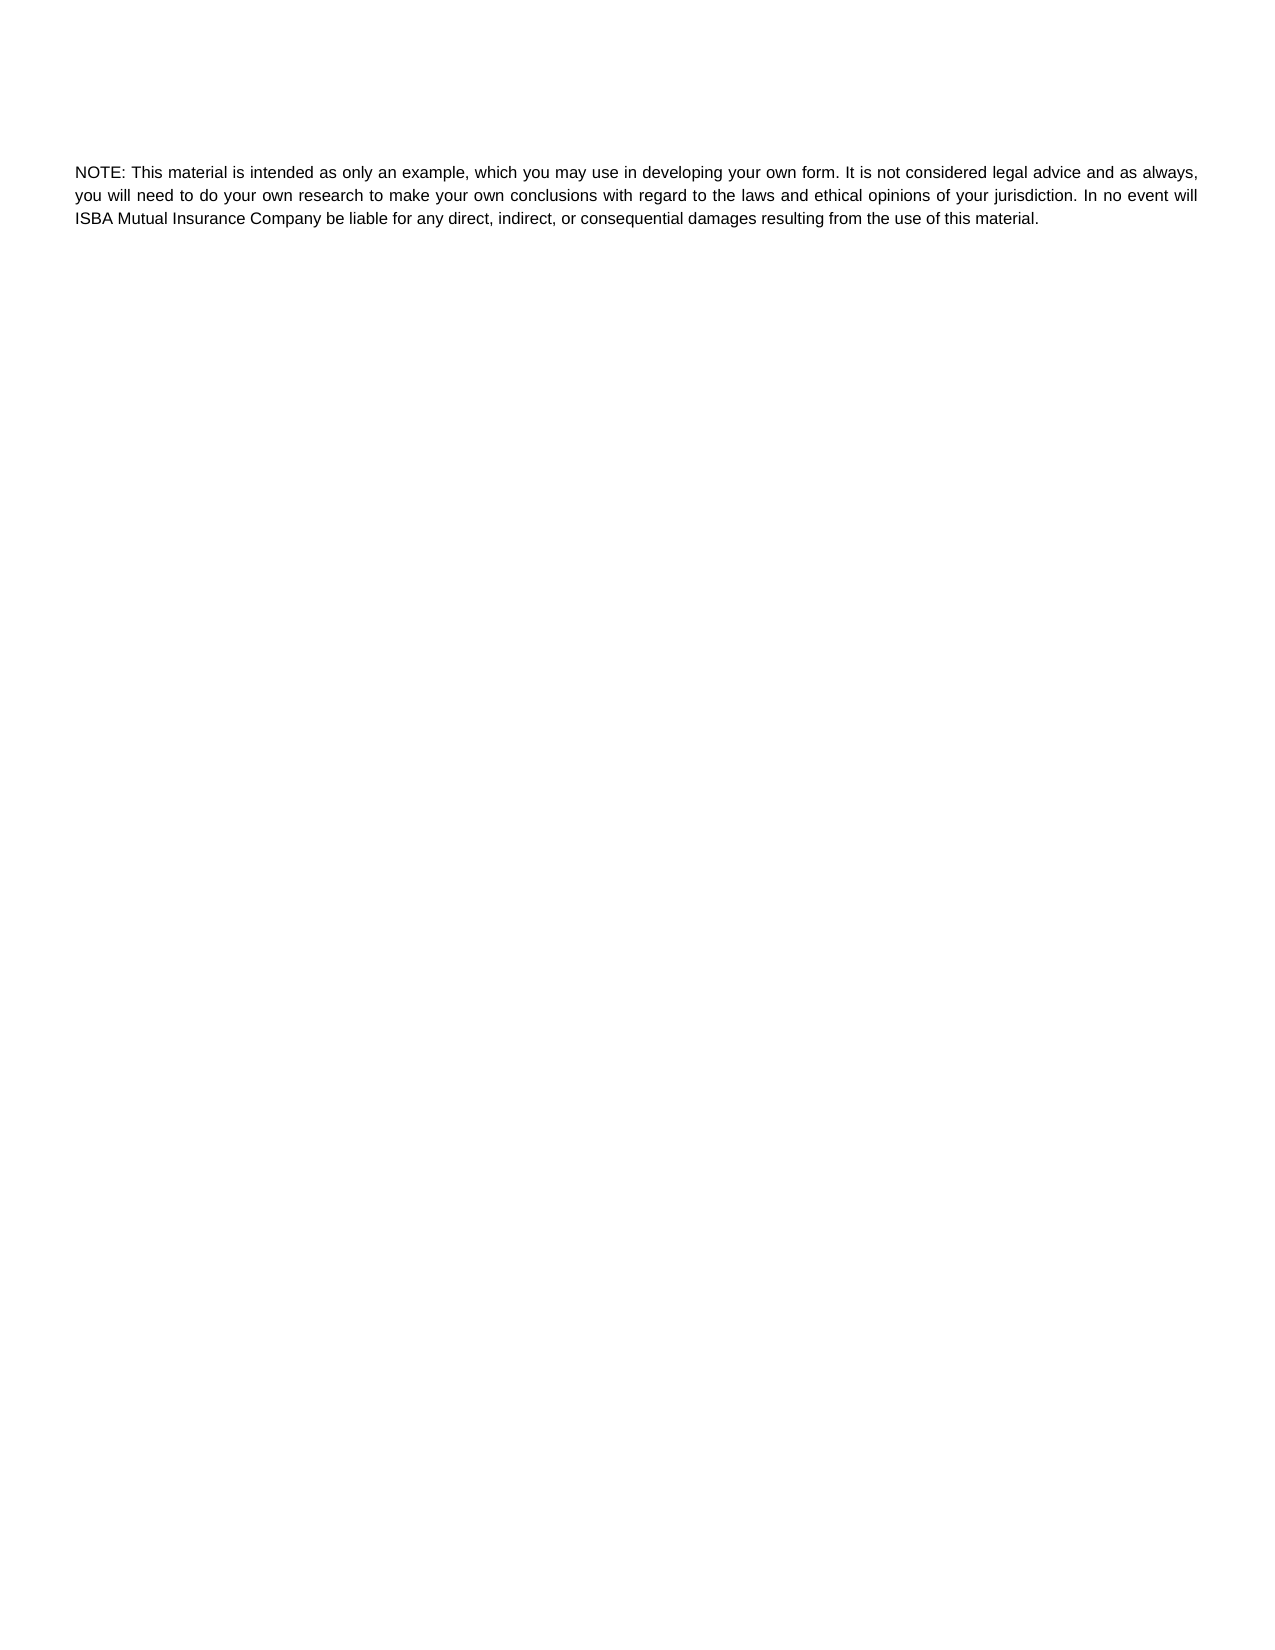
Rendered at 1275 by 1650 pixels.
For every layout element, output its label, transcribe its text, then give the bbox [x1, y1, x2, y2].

text NOTE: This material is intended as only an example, which you may use in developing your own form. It is not considered legal advice and as always, you will need to do your own research to make your own conclusions with regard to the laws and ethical opinions of your jurisdiction. In no event will ISBA Mutual Insurance Company be liable for any direct, indirect, or consequential damages resulting from the use of this material. [75, 163, 1200, 228]
